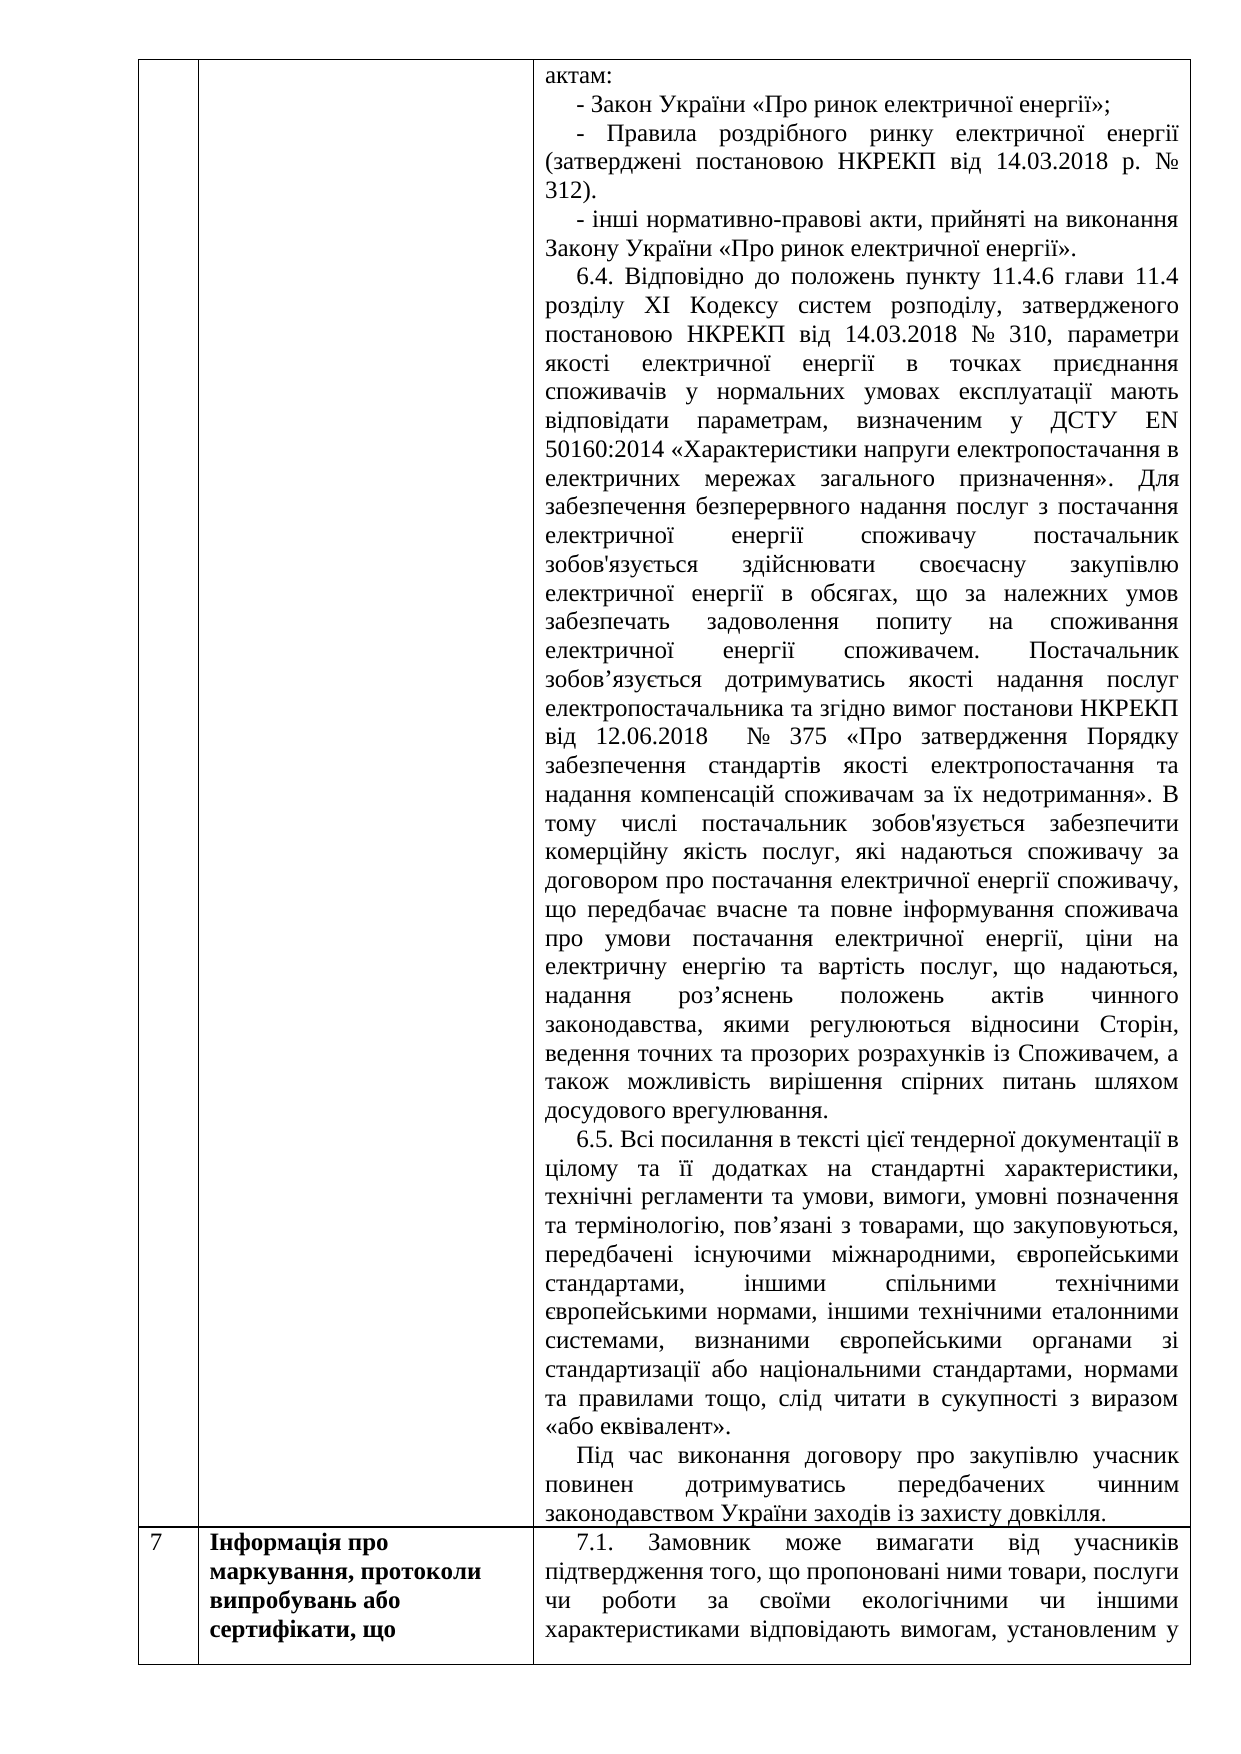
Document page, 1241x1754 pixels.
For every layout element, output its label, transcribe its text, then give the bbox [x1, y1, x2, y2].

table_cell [534, 60, 1190, 1526]
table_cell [534, 1528, 1190, 1664]
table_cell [199, 60, 533, 1526]
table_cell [199, 1528, 533, 1664]
table_cell 6 [139, 60, 198, 1526]
table_cell 7 [139, 1528, 198, 1664]
